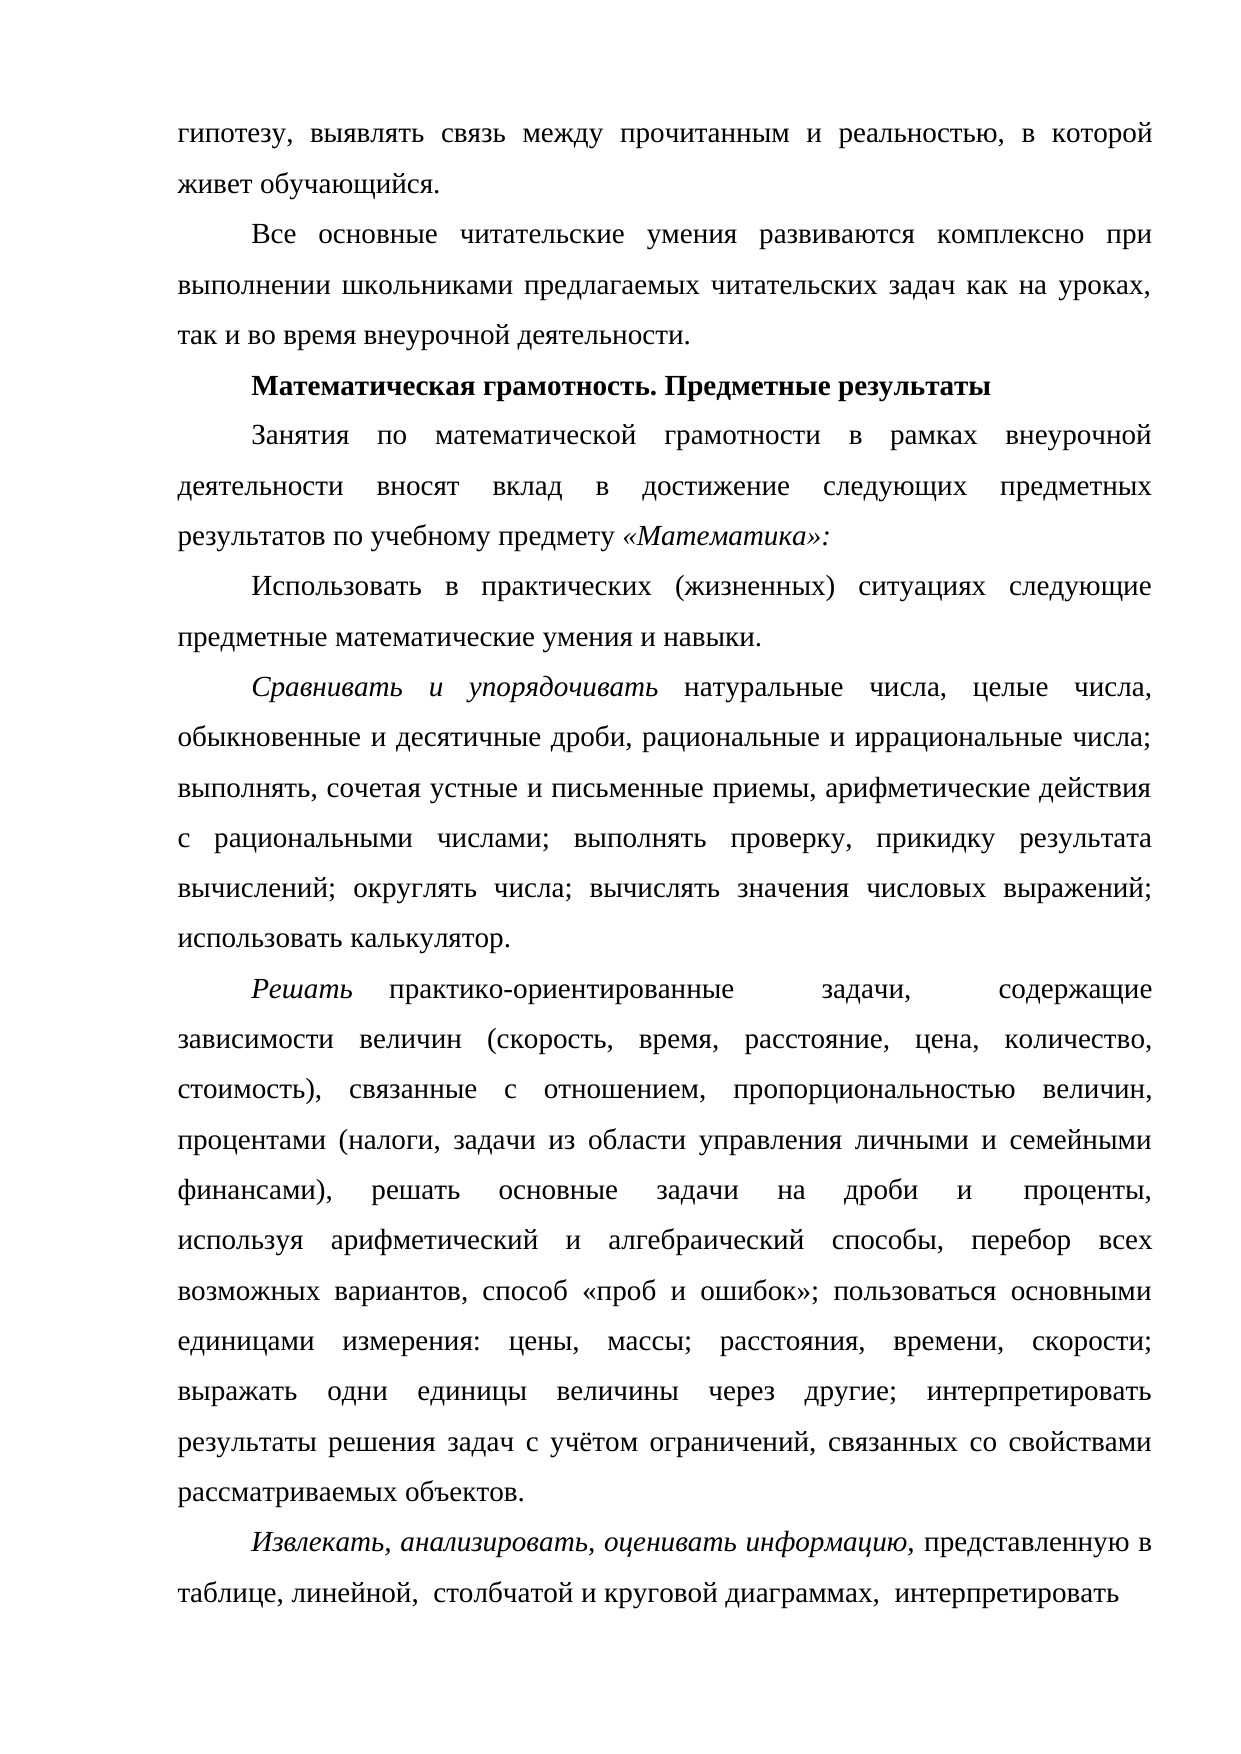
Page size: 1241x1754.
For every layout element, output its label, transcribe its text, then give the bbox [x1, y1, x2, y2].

text гипотезу, выявлять связь между прочитанным и реальностью, в которой живет обучающийся. [177, 115, 1152, 199]
text Решать практико-ориентированные задачи, содержащие зависимости величин (скорость, время, расстояние, цена, количество, стоимость), связанные с отношением, пропорциональностью величин, процентами (налоги, задачи из области управления личными и семейными финансами), решать основные задачи на дроби и проценты, используя арифметический и алгебраический способы, перебор всех возможных вариантов, способ «проб и ошибок»; пользоваться основными единицами измерения: цены, массы; расстояния, времени, скорости; выражать одни единицы величины через другие; интерпретировать результаты решения задач с учётом ограничений, связанных со свойствами рассматриваемых объектов. [177, 971, 1152, 1508]
text Использовать в практических (жизненных) ситуациях следующие предметные математические умения и навыки. [177, 568, 1152, 652]
text Занятия по математической грамотности в рамках внеурочной деятельности вносят вклад в достижение следующих предметных результатов по учебному предмету «Математика»: [177, 417, 1152, 551]
subtitle Математическая грамотность. Предметные результаты [251, 368, 1180, 401]
text Извлекать, анализировать, оценивать информацию, представленную в таблице, линейной, столбчатой и круговой диаграммах, интерпретировать [177, 1524, 1152, 1608]
text Все основные читательские умения развиваются комплексно при выполнении школьниками предлагаемых читательских задач как на уроках, так и во время внеурочной деятельности. [177, 217, 1152, 351]
text Сравнивать и упорядочивать натуральные числа, целые числа, обыкновенные и десятичные дроби, рациональные и иррациональные числа; выполнять, сочетая устные и письменные приемы, арифметические действия с рациональными числами; выполнять проверку, прикидку результата вычислений; округлять числа; вычислять значения числовых выражений; использовать калькулятор. [177, 669, 1152, 954]
